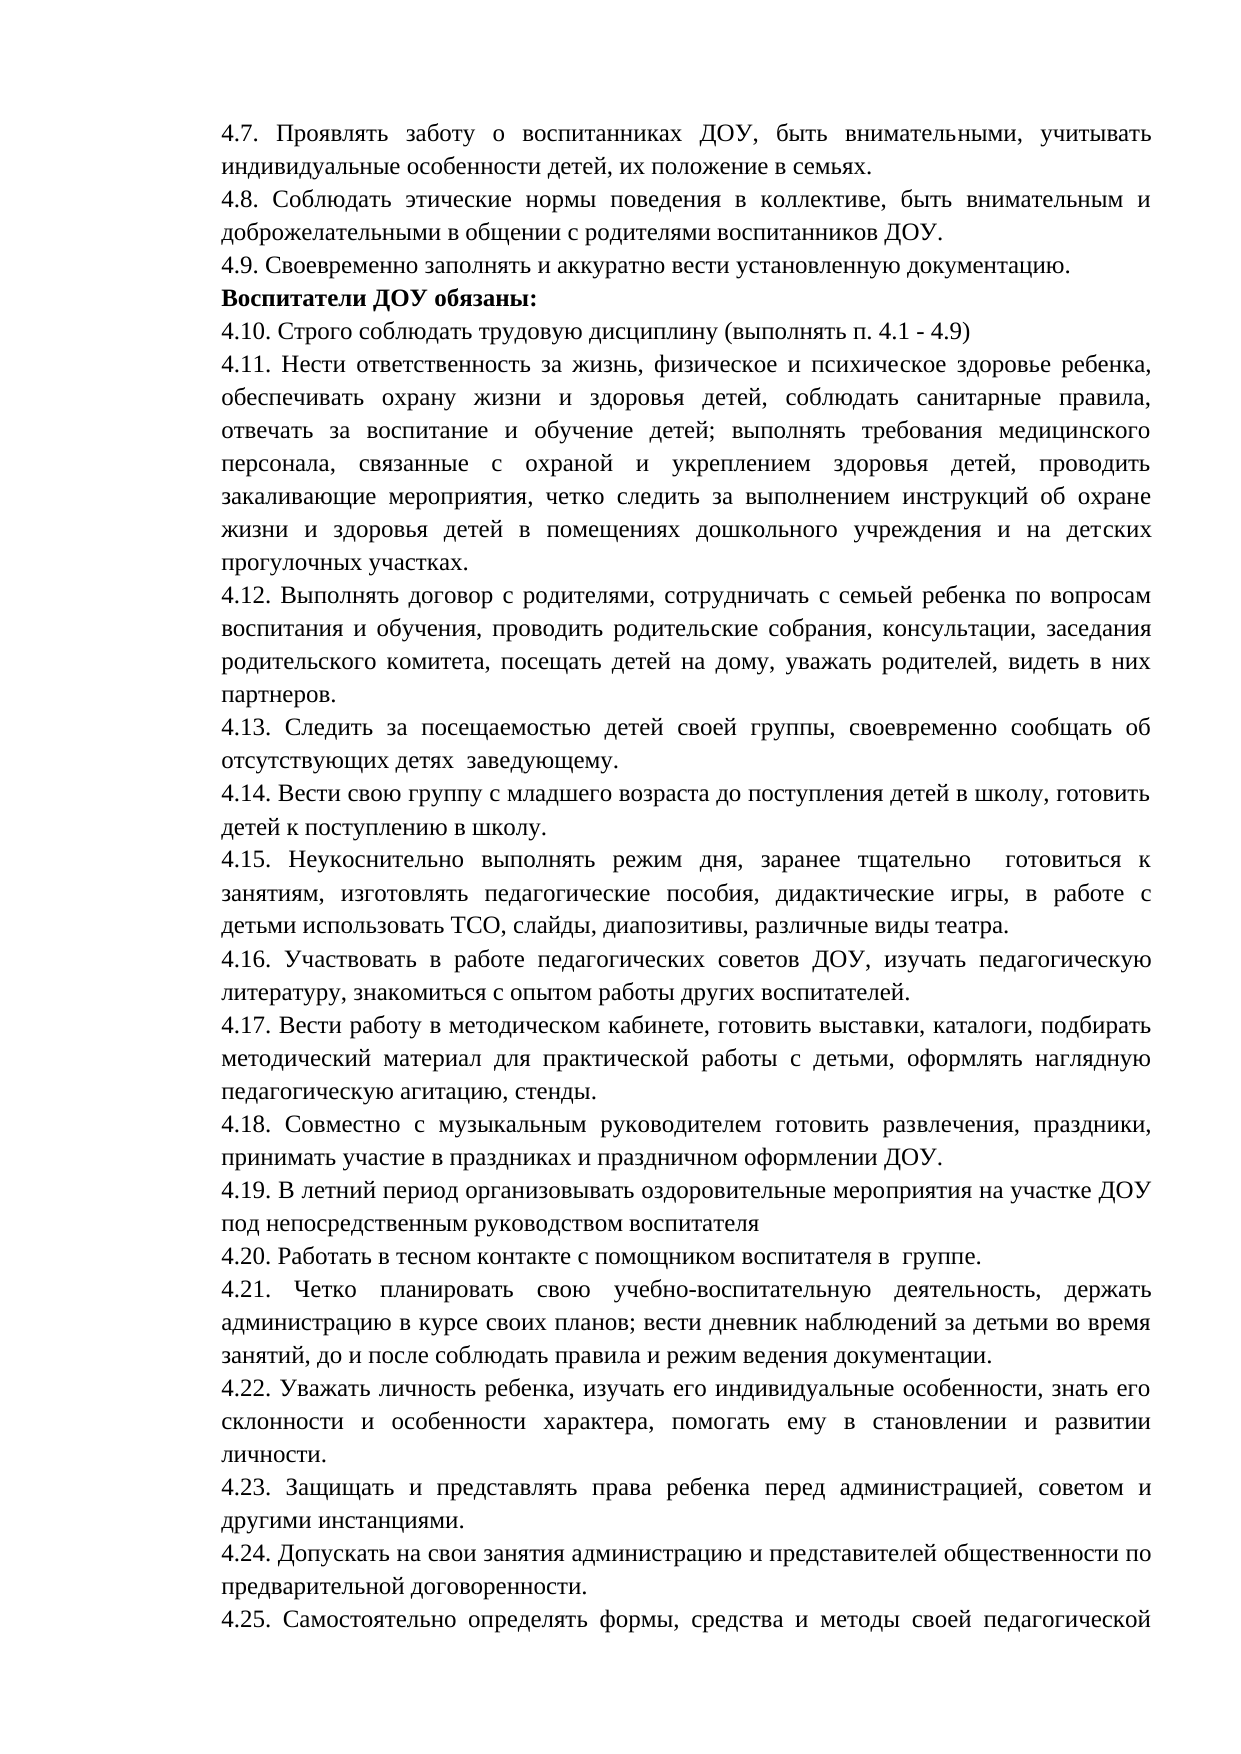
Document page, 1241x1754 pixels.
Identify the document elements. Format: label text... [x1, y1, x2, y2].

text 4.19. В летний период организовывать оздоровительные мероприятия на участке ДОУ под непосредственным руководством воспитателя [221, 1175, 1152, 1237]
text 4.23. Защищать и представлять права ребенка перед администрацией, советом и другими инстанциями. [221, 1472, 1152, 1534]
text 4.22. Уважать личность ребенка, изучать его индивидуальные особенности, знать его склонности и особенности характера, помогать ему в становлении и развитии личности. [221, 1373, 1152, 1468]
text 4.13. Следить за посещаемостью детей своей группы, своевременно сообщать об отсутствующих детях заведующему. [221, 712, 1152, 774]
text 4.20. Работать в тесном контакте с помощником воспитателя в группе. [221, 1241, 1152, 1269]
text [221, 1604, 1152, 1633]
text 4.11. Нести ответственность за жизнь, физическое и психическое здоровье ребенка, обеспечивать охрану жизни и здоровья детей, соблюдать санитарные правила, отвечать за воспитание и обучение детей; выполнять требования медицинского персонала, связанные с охраной и укреплением здоровья детей, проводить закаливающие мероприятия, четко следить за выполнением инструкций об охране жизни и здоровья детей в помещениях дошкольного учреждения и на детских прогулочных участках. [221, 349, 1152, 576]
text 4.12. Выполнять договор с родителями, сотрудничать с семьей ребенка по вопросам воспитания и обучения, проводить родительские собрания, консультации, заседания родительского комитета, посещать детей на дому, уважать родителей, видеть в них партнеров. [221, 580, 1152, 708]
text 4.18. Совместно с музыкальным руководителем готовить развлечения, праздники, принимать участие в праздниках и праздничном оформлении ДОУ. [221, 1109, 1152, 1171]
text 4.8. Соблюдать этические нормы поведения в коллективе, быть внимательным и доброжелательными в общении с родителями воспитанников ДОУ. [221, 184, 1152, 246]
text 4.14. Вести свою группу с младшего возраста до поступления детей в школу, готовить детей к поступлению в школу. [221, 778, 1152, 840]
text 4.10. Строго соблюдать трудовую дисциплину (выполнять п. 4.1 - 4.9) [221, 316, 1152, 345]
text 4.9. Своевременно заполнять и аккуратно вести установленную документацию. [221, 250, 1152, 279]
text 4.17. Вести работу в методическом кабинете, готовить выставки, каталоги, подбирать методический материал для практической работы с детьми, оформлять наглядную педагогическую агитацию, стенды. [221, 1010, 1152, 1104]
text 4.24. Допускать на свои занятия администрацию и представителей общественности по предварительной договоренности. [221, 1538, 1152, 1600]
text 4.15. Неукоснительно выполнять режим дня, заранее тщательно готовиться к занятиям, изготовлять педагогические пособия, дидактические игры, в работе с детьми использовать ТСО, слайды, диапозитивы, различные виды театра. [221, 844, 1152, 939]
text Воспитатели ДОУ обязаны: [221, 283, 1152, 312]
text 4.21. Четко планировать свою учебно-воспитательную деятельность, держать администрацию в курсе своих планов; вести дневник наблюдений за детьми во время занятий, до и после соблюдать правила и режим ведения документации. [221, 1274, 1152, 1369]
text 4.7. Проявлять заботу о воспитанниках ДОУ, быть внимательными, учитывать индивидуальные особенности детей, их положение в семьях. [221, 118, 1152, 180]
text 4.16. Участвовать в работе педагогических советов ДОУ, изучать педагогическую литературу, знакомиться с опытом работы других воспитателей. [221, 944, 1152, 1005]
